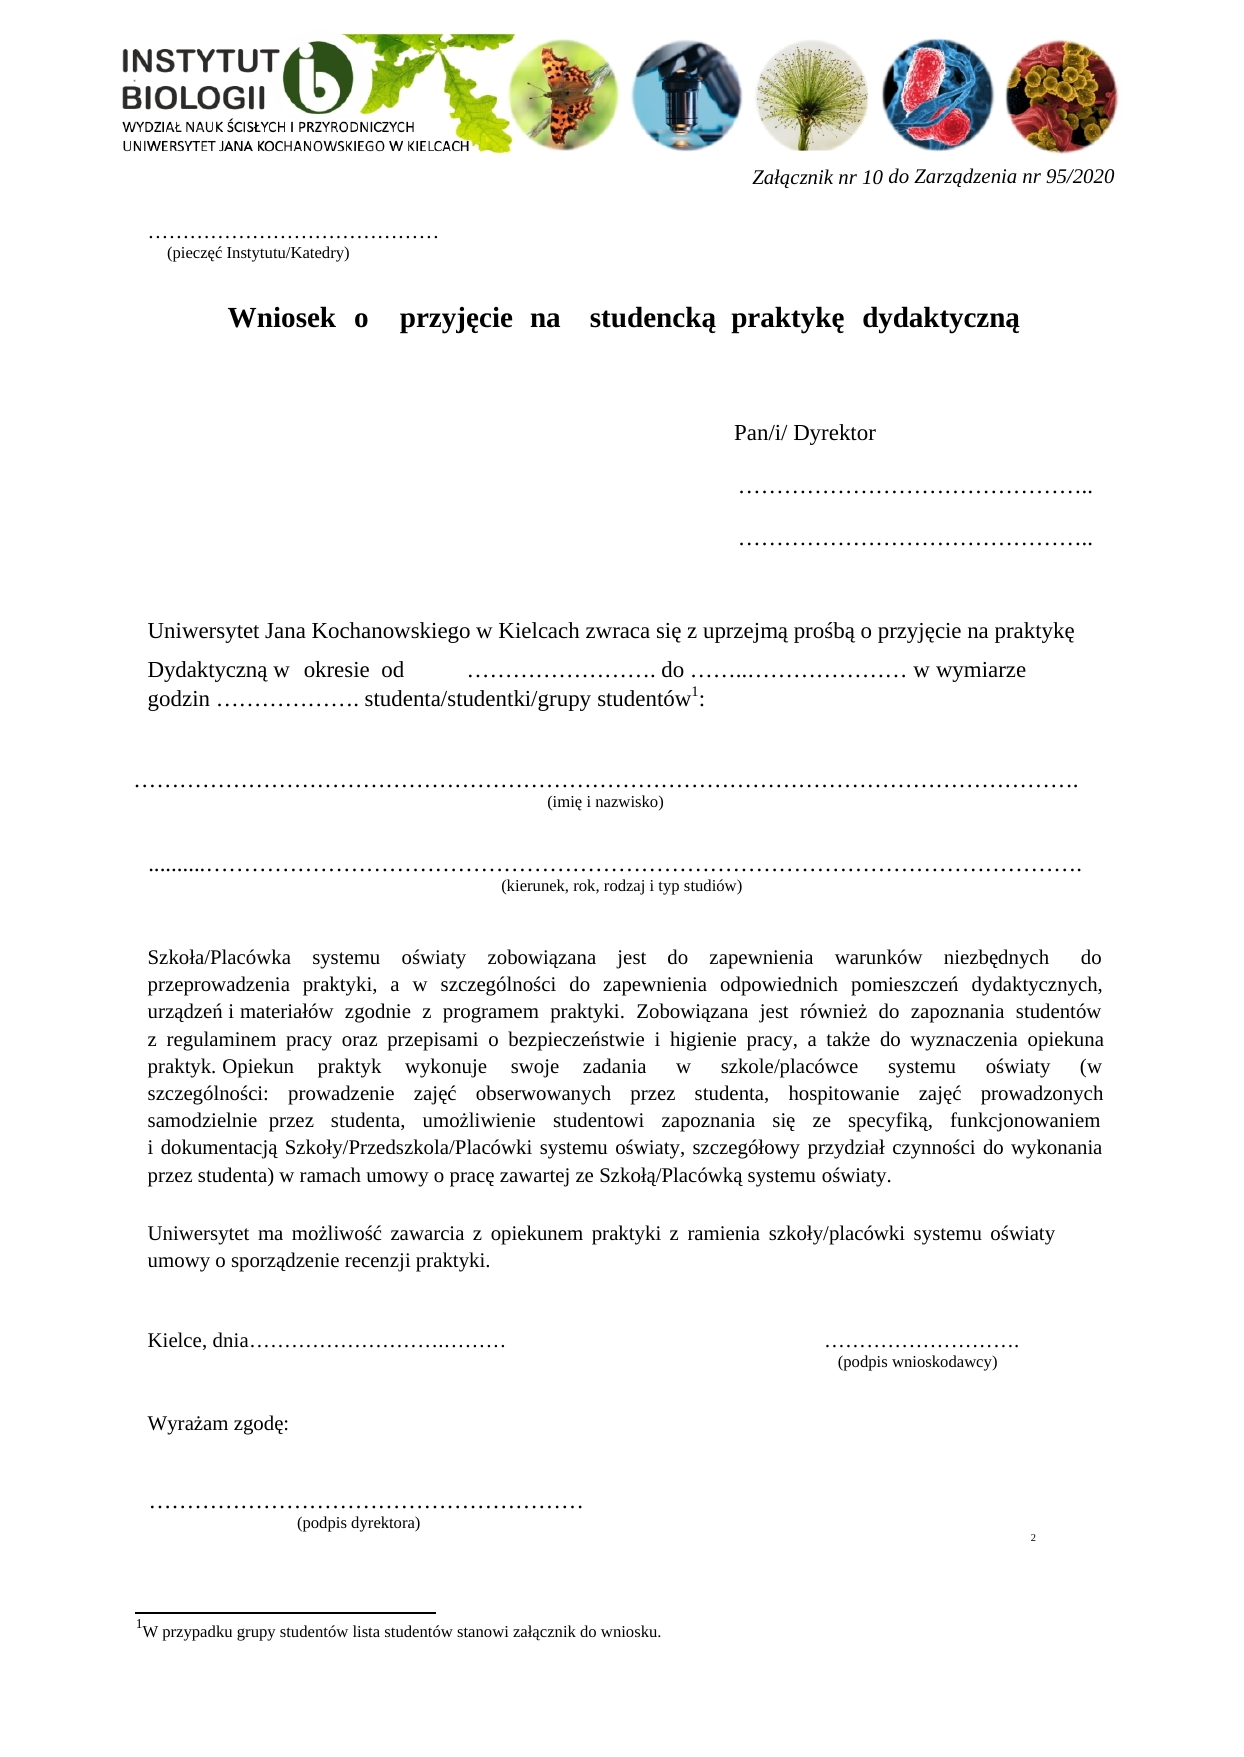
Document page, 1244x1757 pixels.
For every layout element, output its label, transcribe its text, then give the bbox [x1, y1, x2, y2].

text ……………………………………….. [738, 472, 1125, 498]
text Uniwersytet ma możliwość zawarcia z opiekunem praktyki z ramienia szkoły/placówki systemu oświaty umowy o sporządzenie recenzji praktyki. [147, 1221, 1057, 1272]
text (podpis dyrektora) [297, 1514, 1125, 1532]
text Uniwersytet Jana Kochanowskiego w Kielcach zwraca się z uprzejmą prośbą o przyjęcie na praktykę [147, 617, 1125, 643]
text Kielce, dnia……………………….……… ………………………. [147, 1328, 1125, 1352]
text 1W przypadku grupy studentów lista studentów stanowi załącznik do wniosku. [136, 1610, 1125, 1641]
text (pieczęć Instytutu/Katedry) [167, 243, 1125, 262]
text (kierunek, rok, rodzaj i typ studiów) [499, 876, 744, 895]
subtitle ..........……………………………………………………………………………………………………. [121, 850, 1082, 876]
text Wyrażam zgodę: [147, 1411, 1125, 1435]
text Szkoła/Placówka systemu oświaty zobowiązana jest do zapewnienia warunków niezbędnych do przeprowadzenia praktyki, a w szczególności do zapewnienia odpowiednich pomieszczeń dydaktycznych, urządzeń i materiałów zgodnie z programem praktyki. Zobowiązana jest również do zapoznania studentów z regulaminem pracy oraz przepisami o bezpieczeństwie i higienie pracy, a także do wyznaczenia opiekuna praktyk. Opiekun praktyk wykonuje swoje zadania w szkole/placówce systemu oświaty (w szczególności: prowadzenie zajęć obserwowanych przez studenta, hospitowanie zajęć prowadzonych samodzielnie przez studenta, umożliwienie studentowi zapoznania się ze specyfiką, funkcjonowaniem i dokumentacją Szkoły/Przedszkola/Placówki systemu oświaty, szczegółowy przydział czynności do wykonania przez studenta) w ramach umowy o pracę zawartej ze Szkołą/Placówką systemu oświaty. [147, 945, 1104, 1187]
text ……………………………………….. [738, 524, 1125, 551]
text (podpis wnioskodawcy) [121, 1352, 997, 1371]
text ……………………………………………………………………………………………………………. [121, 766, 1078, 792]
picture [120, 29, 1125, 156]
text Załącznik nr 10 do Zarządzenia nr 95/2020 [752, 164, 1125, 189]
subtitle Pan/i/ Dyrektor [734, 419, 1125, 445]
text Dydaktyczną w okresie od ……………………. do ……..………………… w wymiarze godzin ………………. studenta/studentki/grupy studentów1: [147, 656, 1026, 711]
text (imię i nazwisko) [466, 792, 744, 811]
text …………………………………… [147, 219, 1125, 243]
subtitle ………………………………………………… [148, 1487, 1125, 1514]
text Wniosek o przyjęcie na studencką praktykę dydaktyczną [150, 300, 1097, 333]
